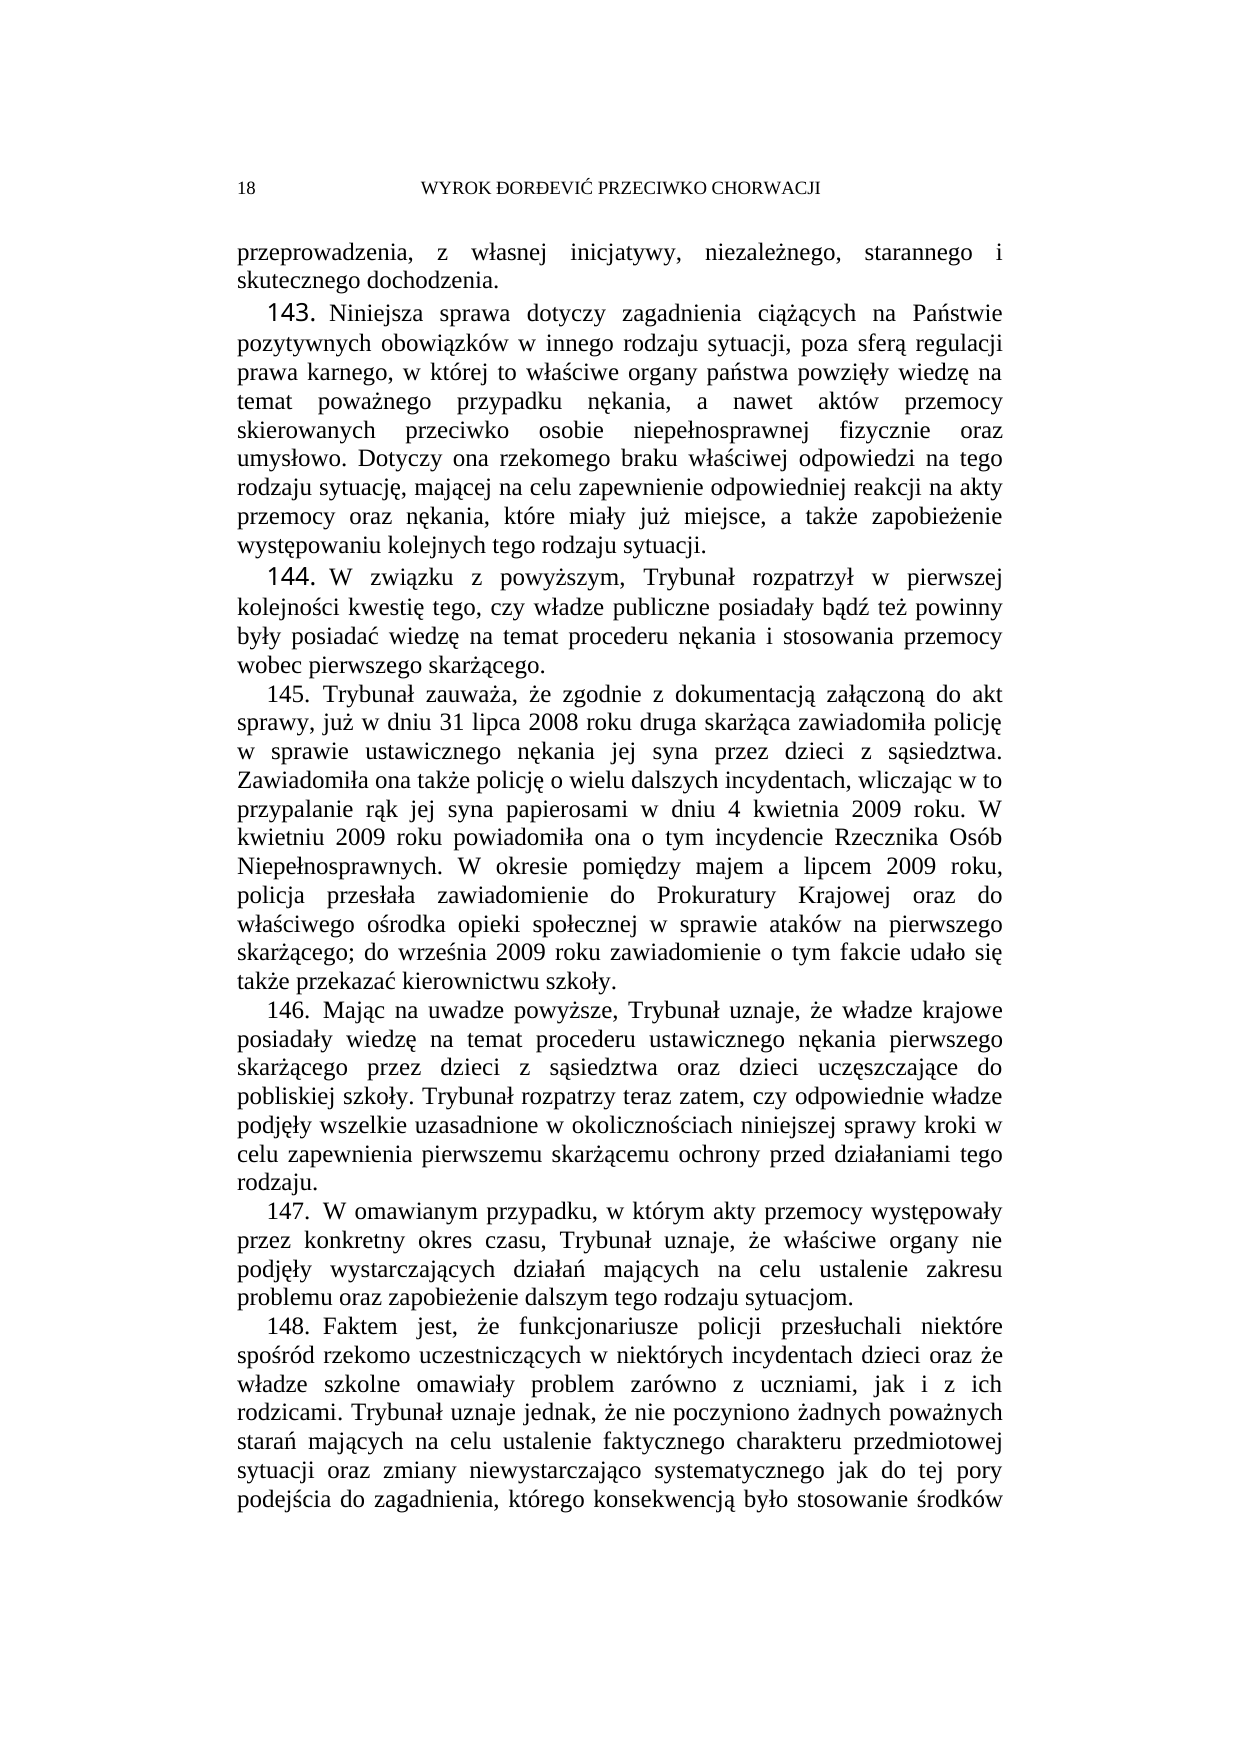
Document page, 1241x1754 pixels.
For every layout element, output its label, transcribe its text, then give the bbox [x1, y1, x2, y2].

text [237, 1311, 1003, 1512]
text 146. Mając na uwadze powyższe, Trybunał uznaje, że władze krajowe posiadały wiedzę na temat procederu ustawicznego nękania pierwszego skarżącego przez dzieci z sąsiedztwa oraz dzieci uczęszczające do pobliskiej szkoły. Trybunał rozpatrzy teraz zatem, czy odpowiednie władze podjęły wszelkie uzasadnione w okolicznościach niniejszej sprawy kroki w celu zapewnienia pierwszemu skarżącemu ochrony przed działaniami tego rodzaju. [237, 995, 1003, 1196]
text 145. Trybunał zauważa, że zgodnie z dokumentacją załączoną do akt sprawy, już w dniu 31 lipca 2008 roku druga skarżąca zawiadomiła policję w sprawie ustawicznego nękania jej syna przez dzieci z sąsiedztwa. Zawiadomiła ona także policję o wielu dalszych incydentach, wliczając w to przypalanie rąk jej syna papierosami w dniu 4 kwietnia 2009 roku. W kwietniu 2009 roku powiadomiła ona o tym incydencie Rzecznika Osób Niepełnosprawnych. W okresie pomiędzy majem a lipcem 2009 roku, policja przesłała zawiadomienie do Prokuratury Krajowej oraz do właściwego ośrodka opieki społecznej w sprawie ataków na pierwszego skarżącego; do września 2009 roku zawiadomienie o tym fakcie udało się także przekazać kierownictwu szkoły. [237, 679, 1003, 995]
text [237, 237, 1003, 294]
text 143. Niniejsza sprawa dotyczy zagadnienia ciążących na Państwie pozytywnych obowiązków w innego rodzaju sytuacji, poza sferą regulacji prawa karnego, w której to właściwe organy państwa powzięły wiedzę na temat poważnego przypadku nękania, a nawet aktów przemocy skierowanych przeciwko osobie niepełnosprawnej fizycznie oraz umysłowo. Dotyczy ona rzekomego braku właściwej odpowiedzi na tego rodzaju sytuację, mającej na celu zapewnienie odpowiedniej reakcji na akty przemocy oraz nękania, które miały już miejsce, a także zapobieżenie występowaniu kolejnych tego rodzaju sytuacji. [237, 294, 1003, 558]
text 144. W związku z powyższym, Trybunał rozpatrzył w pierwszej kolejności kwestię tego, czy władze publiczne posiadały bądź też powinny były posiadać wiedzę na temat procederu nękania i stosowania przemocy wobec pierwszego skarżącego. [237, 558, 1003, 679]
text 147. W omawianym przypadku, w którym akty przemocy występowały przez konkretny okres czasu, Trybunał uznaje, że właściwe organy nie podjęły wystarczających działań mających na celu ustalenie zakresu problemu oraz zapobieżenie dalszym tego rodzaju sytuacjom. [237, 1196, 1003, 1311]
